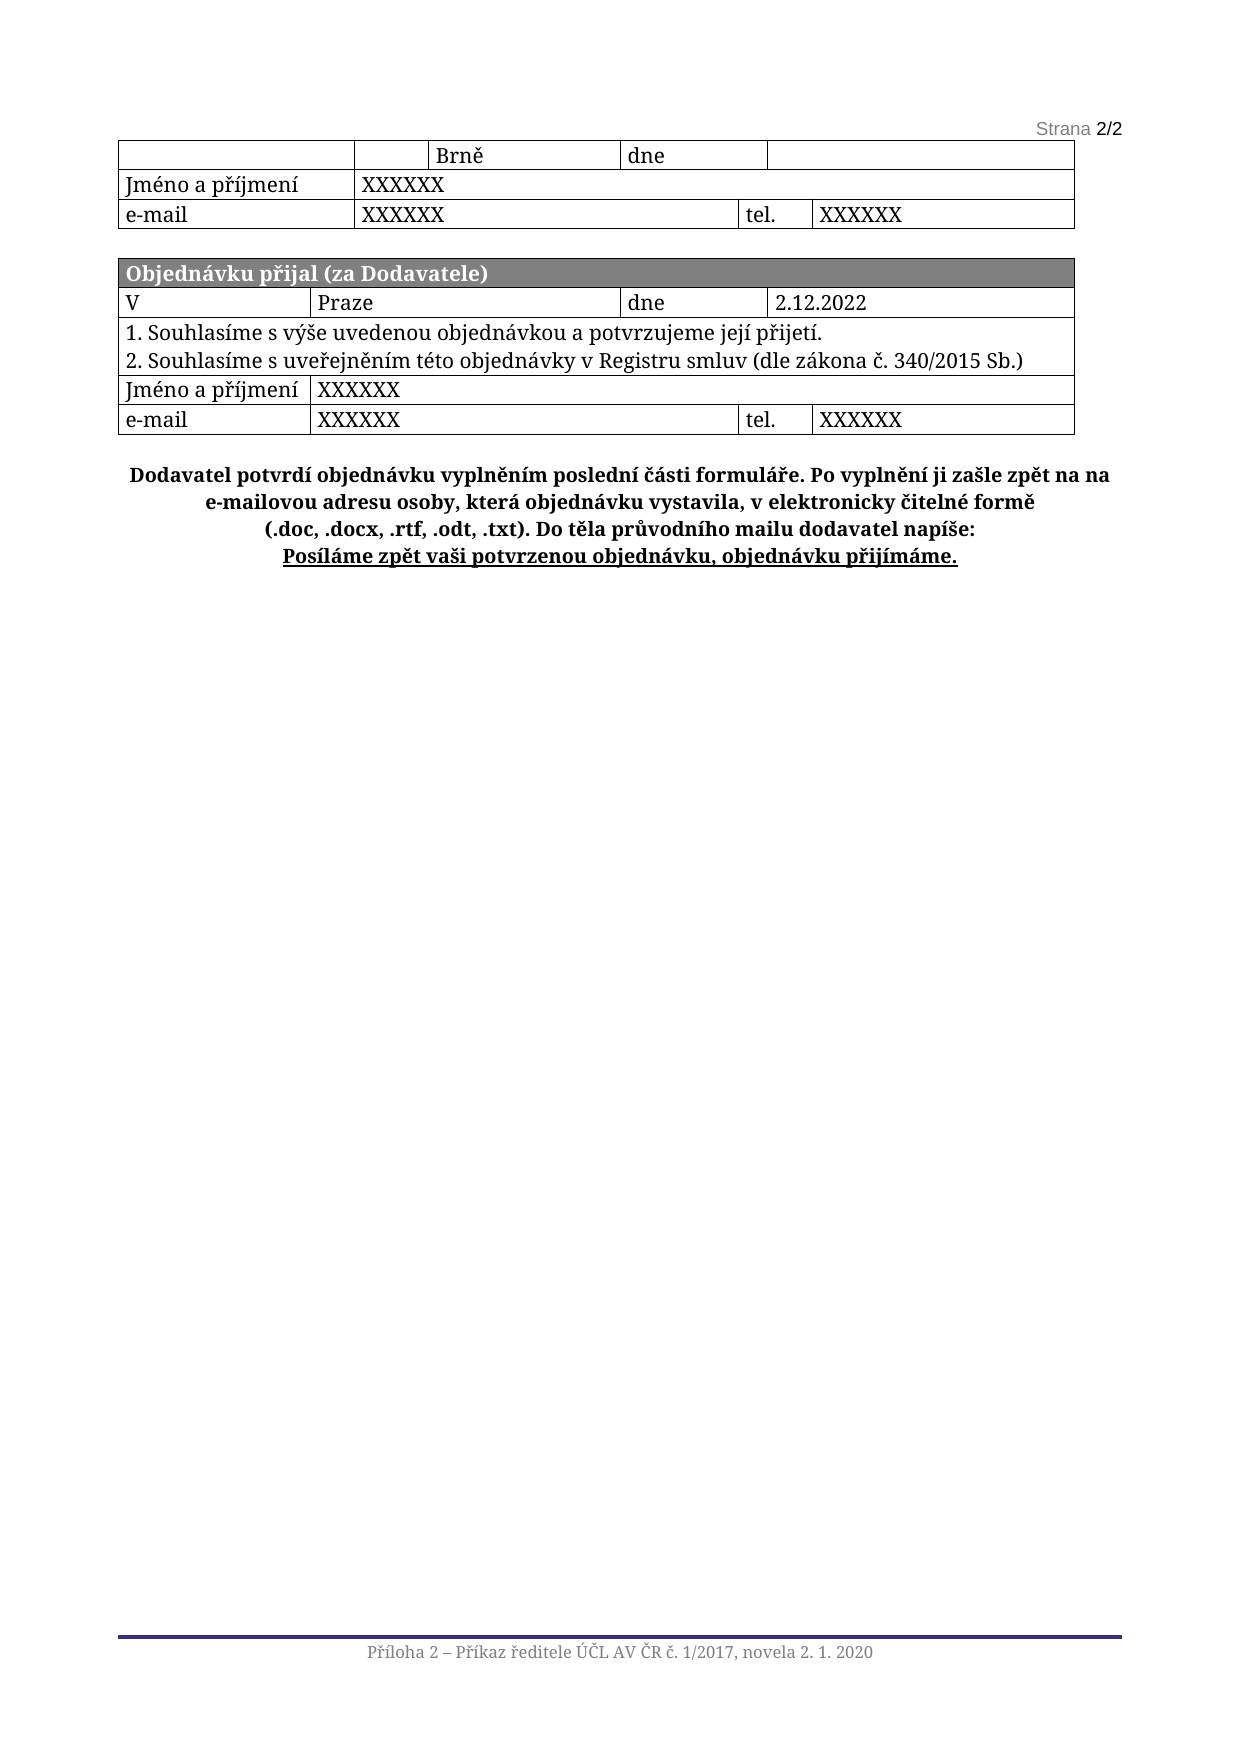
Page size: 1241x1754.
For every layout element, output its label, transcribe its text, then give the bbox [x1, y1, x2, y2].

table_cell tel. [739, 200, 812, 228]
table_cell Brně [429, 141, 620, 169]
table_cell XXXXXX [311, 376, 1074, 404]
table_header Objednávku přijal (za Dodavatele) [119, 259, 1074, 287]
table_cell e-mail [119, 405, 310, 433]
table_cell Jméno a příjmení [119, 170, 354, 199]
table_cell Jméno a příjmení [119, 376, 310, 404]
table_cell dne [621, 141, 767, 169]
table_cell 1. Souhlasíme s výše uvedenou objednávkou a potvrzujeme její přijetí. 2. Souhlasíme s uveřejněním této objednávky v Registru smluv (dle zákona č. 340/2015 Sb.) [119, 318, 1074, 374]
table_cell XXXXXX [311, 405, 738, 433]
text Posíláme zpět vaši potvrzenou objednávku, objednávku přijímáme. [118, 542, 1122, 569]
table_cell dne [621, 288, 767, 317]
table_cell XXXXXX [813, 200, 1074, 228]
table_cell tel. [739, 405, 812, 433]
table_cell V [119, 288, 310, 317]
table_cell XXXXXX [813, 405, 1074, 433]
table_cell [768, 141, 1074, 169]
text Dodavatel potvrdí objednávku vyplněním poslední části formuláře. Po vyplnění ji zašle zpět na na e-mailovou adresu osoby, která objednávku vystavila, v elektronicky čitelné formě (.doc, .docx, .rtf, .odt, .txt). Do těla průvodního mailu dodavatel napíše: [118, 461, 1122, 542]
table_cell XXXXXX [355, 200, 738, 228]
table_cell XXXXXX [355, 170, 1074, 199]
table_cell [119, 141, 354, 169]
table_cell 2.12.2022 [768, 288, 1074, 317]
table_cell [355, 141, 428, 169]
table_cell Praze [311, 288, 620, 317]
table_cell e-mail [119, 200, 354, 228]
